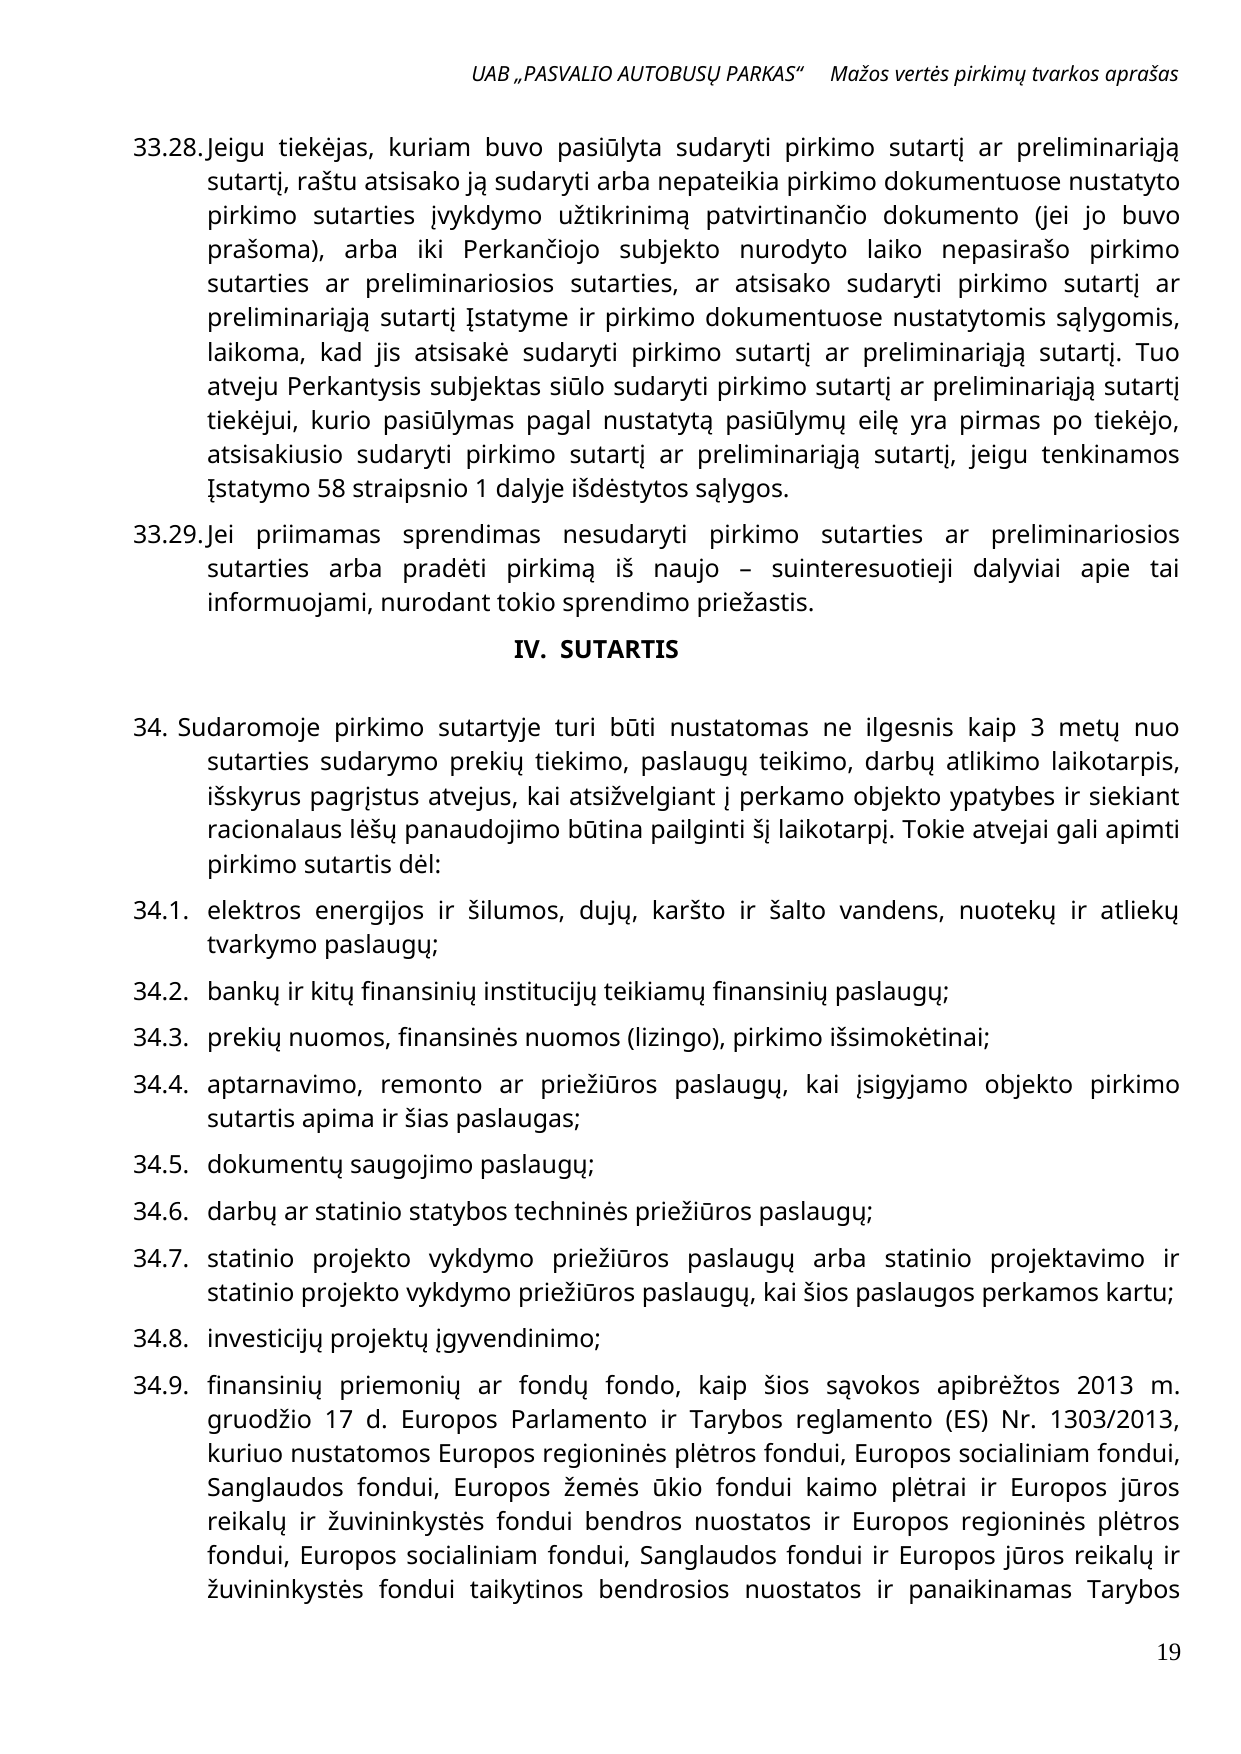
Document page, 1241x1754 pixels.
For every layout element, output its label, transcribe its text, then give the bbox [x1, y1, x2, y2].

list prekių nuomos, finansinės nuomos (lizingo), pirkimo išsimokėtinai; [133, 1020, 1181, 1054]
list bankų ir kitų finansinių institucijų teikiamų finansinių paslaugų; [133, 973, 1181, 1007]
list Sudaromoje pirkimo sutartyje turi būti nustatomas ne ilgesnis kaip 3 metų nuo sutarties sudarymo prekių tiekimo, paslaugų teikimo, darbų atlikimo laikotarpis, išskyrus pagrįstus atvejus, kai atsižvelgiant į perkamo objekto ypatybes ir siekiant racionalaus lėšų panaudojimo būtina pailginti šį laikotarpį. Tokie atvejai gali apimti pirkimo sutartis dėl: [133, 710, 1181, 880]
list statinio projekto vykdymo priežiūros paslaugų arba statinio projektavimo ir statinio projekto vykdymo priežiūros paslaugų, kai šios paslaugos perkamos kartu; [133, 1240, 1181, 1308]
list Jeigu tiekėjas, kuriam buvo pasiūlyta sudaryti pirkimo sutartį ar preliminariąją sutartį, raštu atsisako ją sudaryti arba nepateikia pirkimo dokumentuose nustatyto pirkimo sutarties įvykdymo užtikrinimą patvirtinančio dokumento (jei jo buvo prašoma), arba iki Perkančiojo subjekto nurodyto laiko nepasirašo pirkimo sutarties ar preliminariosios sutarties, ar atsisako sudaryti pirkimo sutartį ar preliminariąją sutartį Įstatyme ir pirkimo dokumentuose nustatytomis sąlygomis, laikoma, kad jis atsisakė sudaryti pirkimo sutartį ar preliminariąją sutartį. Tuo atveju Perkantysis subjektas siūlo sudaryti pirkimo sutartį ar preliminariąją sutartį tiekėjui, kurio pasiūlymas pagal nustatytą pasiūlymų eilę yra pirmas po tiekėjo, atsisakiusio sudaryti pirkimo sutartį ar preliminariąją sutartį, jeigu tenkinamos Įstatymo 58 straipsnio 1 dalyje išdėstytos sąlygos. [133, 130, 1181, 504]
list dokumentų saugojimo paslaugų; [133, 1147, 1181, 1181]
list Jei priimamas sprendimas nesudaryti pirkimo sutarties ar preliminariosios sutarties arba pradėti pirkimą iš naujo – suinteresuotieji dalyviai apie tai informuojami, nurodant tokio sprendimo priežastis. [133, 517, 1181, 619]
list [133, 1367, 1181, 1606]
list investicijų projektų įgyvendinimo; [133, 1321, 1181, 1355]
list elektros energijos ir šilumos, dujų, karšto ir šalto vandens, nuotekų ir atliekų tvarkymo paslaugų; [133, 893, 1181, 961]
list aptarnavimo, remonto ar priežiūros paslaugų, kai įsigyjamo objekto pirkimo sutartis apima ir šias paslaugas; [133, 1067, 1181, 1135]
list darbų ar statinio statybos techninės priežiūros paslaugų; [133, 1194, 1181, 1228]
list IV. SUTARTIS [340, 632, 1181, 666]
